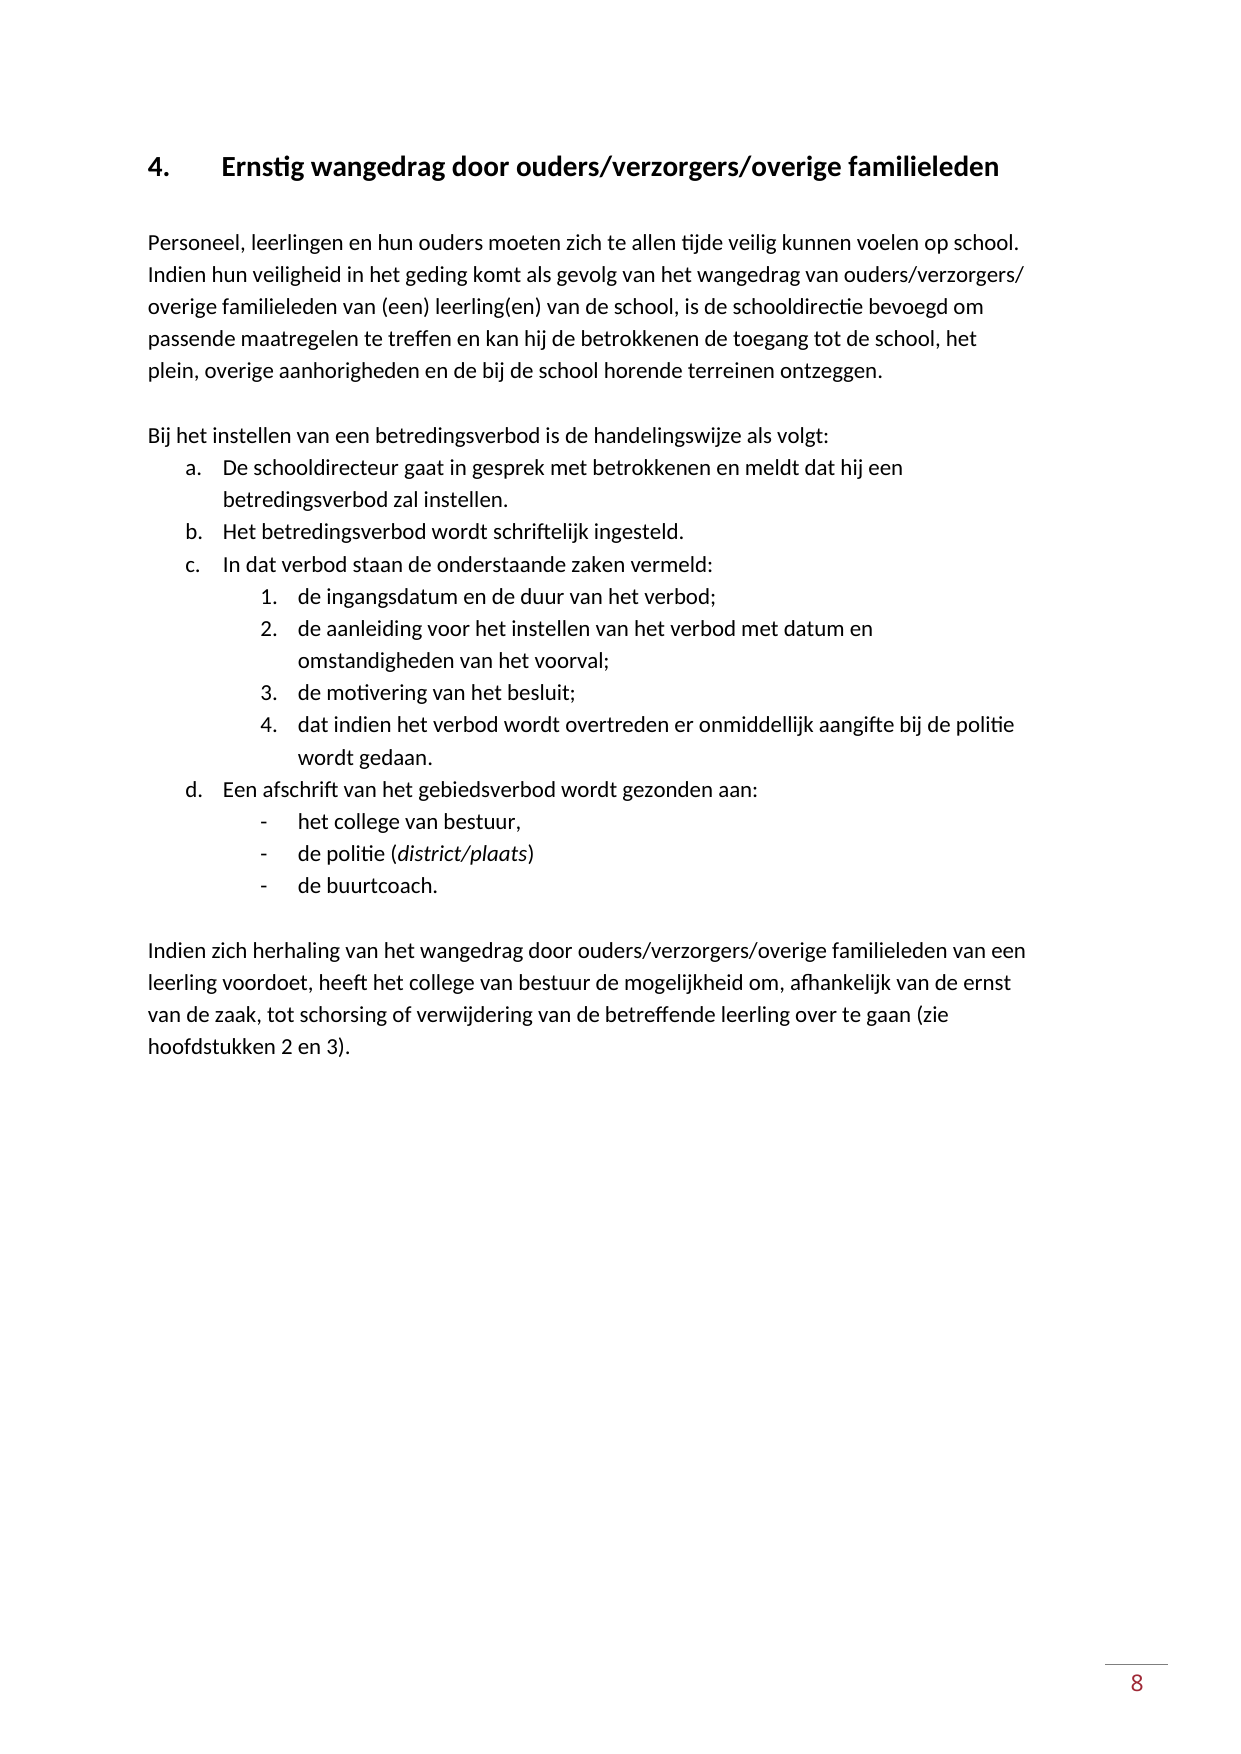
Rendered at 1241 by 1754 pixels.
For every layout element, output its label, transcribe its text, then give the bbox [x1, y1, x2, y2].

text Personeel, leerlingen en hun ouders moeten zich te allen tijde veilig kunnen voelen op school. Indien hun veiligheid in het geding komt als gevolg van het wangedrag van ouders/verzorgers/ overige familieleden van (een) leerling(en) van de school, is de schooldirectie bevoegd om passende maatregelen te treffen en kan hij de betrokkenen de toegang tot de school, het plein, overige aanhorigheden en de bij de school horende terreinen ontzeggen. [148, 228, 1034, 384]
list het college van bestuur, [260, 807, 1034, 835]
list de buurtcoach. [260, 872, 1034, 899]
list de motivering van het besluit; [260, 678, 1034, 706]
subtitle Ernstig wangedrag door ouders/verzorgers/overige familieleden [148, 148, 1035, 183]
list dat indien het verbod wordt overtreden er onmiddellijk aangifte bij de politie wordt gedaan. [260, 711, 1034, 771]
text Bij het instellen van een betredingsverbod is de handelingswijze als volgt: [148, 421, 1034, 449]
list de aanleiding voor het instellen van het verbod met datum en omstandigheden van het voorval; [260, 614, 1034, 674]
list de ingangsdatum en de duur van het verbod; [260, 582, 1034, 610]
list De schooldirecteur gaat in gesprek met betrokkenen en meldt dat hij een betredingsverbod zal instellen. [185, 453, 1034, 513]
list Het betredingsverbod wordt schriftelijk ingesteld. [185, 517, 1034, 546]
list In dat verbod staan de onderstaande zaken vermeld: [185, 550, 1034, 578]
text Indien zich herhaling van het wangedrag door ouders/verzorgers/overige familieleden van een leerling voordoet, heeft het college van bestuur de mogelijkheid om, afhankelijk van de ernst van de zaak, tot schorsing of verwijdering van de betreffende leerling over te gaan (zie hoofdstukken 2 en 3). [148, 936, 1034, 1061]
list Een afschrift van het gebiedsverbod wordt gezonden aan: [185, 775, 1034, 803]
list de politie (district/plaats) [260, 839, 1034, 867]
